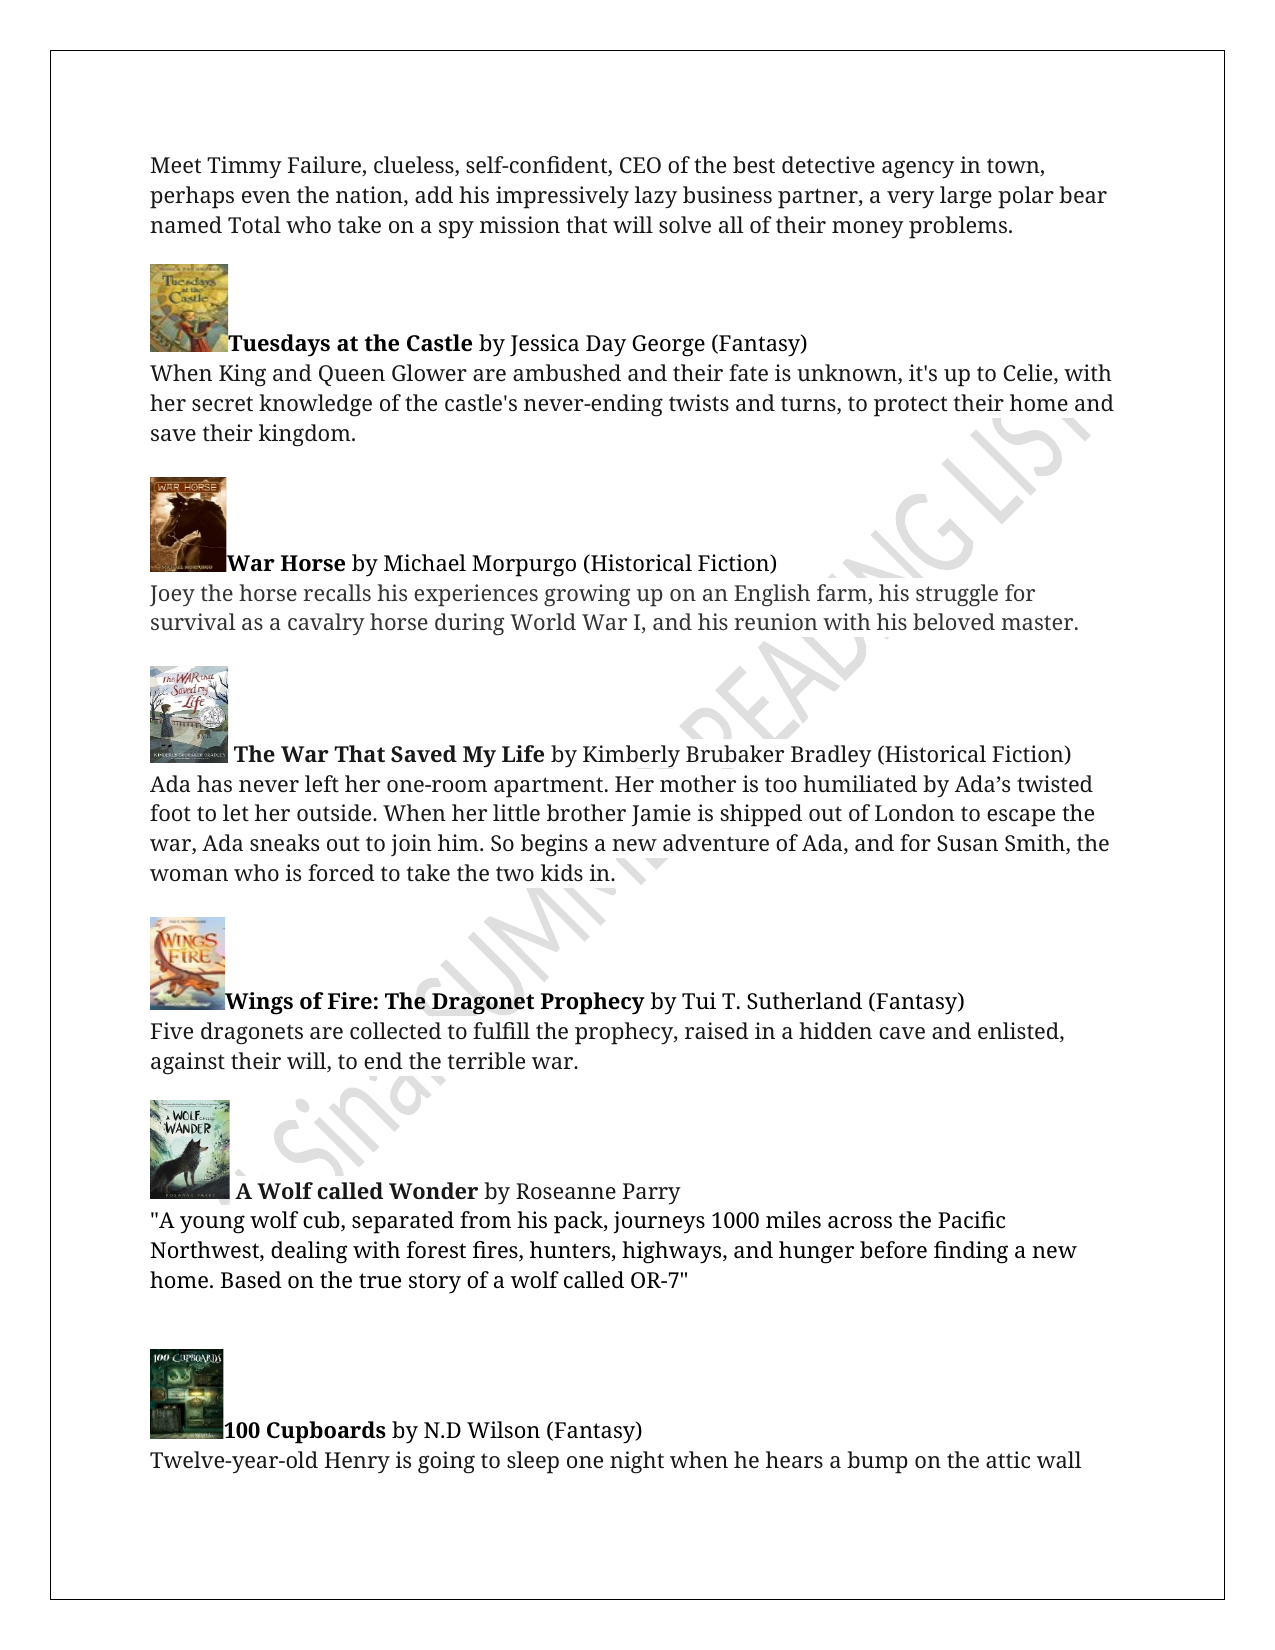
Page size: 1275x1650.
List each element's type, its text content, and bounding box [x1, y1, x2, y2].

text Ada has never left her one-room apartment. Her mother is too humiliated by Ada’s twisted foot to let her outside. When her little brother Jamie is shipped out of London to escape the war, Ada sneaks out to join him. So begins a new adventure of Ada, and for Susan Smith, the woman who is forced to take the two kids in. [150, 768, 1125, 888]
text Five dragonets are collected to fulfill the prophecy, raised in a hidden cave and enlisted, against their will, to end the terrible war. [579, 1016, 1125, 1076]
picture [150, 666, 229, 763]
text Tuesdays at the Castle by Jessica Day George (Fantasy) [150, 264, 1125, 358]
picture [150, 264, 229, 352]
text A Wolf called Wonder by Roseanne Parry "A young wolf cub, separated from his pack, journeys 1000 miles across the Pacific Northwest, dealing with forest fires, hunters, highways, and hunger before finding a new home. Based on the true story of a wolf called OR-7" [230, 1101, 1125, 1295]
text Wings of Fire: The Dragonet Prophecy by Tui T. Sutherland (Fantasy) [150, 917, 1125, 1016]
picture [150, 917, 226, 1010]
text The War That Saved My Life by Kimberly Brubaker Bradley (Historical Fiction) [229, 667, 1125, 768]
text War Horse by Michael Morpurgo (Historical Fiction) [150, 477, 1125, 577]
picture [150, 1349, 224, 1439]
picture [150, 477, 227, 572]
picture [150, 1100, 230, 1199]
text Joey the horse recalls his experiences growing up on an English farm, his struggle for survival as a cavalry horse during World War I, and his reunion with his beloved master. [150, 577, 1125, 637]
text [150, 1320, 1125, 1475]
text When King and Queen Glower are ambushed and their fate is unknown, it's up to Celie, with her secret knowledge of the castle's never-ending twists and turns, to protect their home and save their kingdom. [362, 358, 1125, 448]
text Meet Timmy Failure, clueless, self-confident, CEO of the best detective agency in town, perhaps even the nation, add his impressively lazy business partner, a very large polar bear named Total who take on a spy mission that will solve all of their money problems. [150, 150, 1125, 239]
